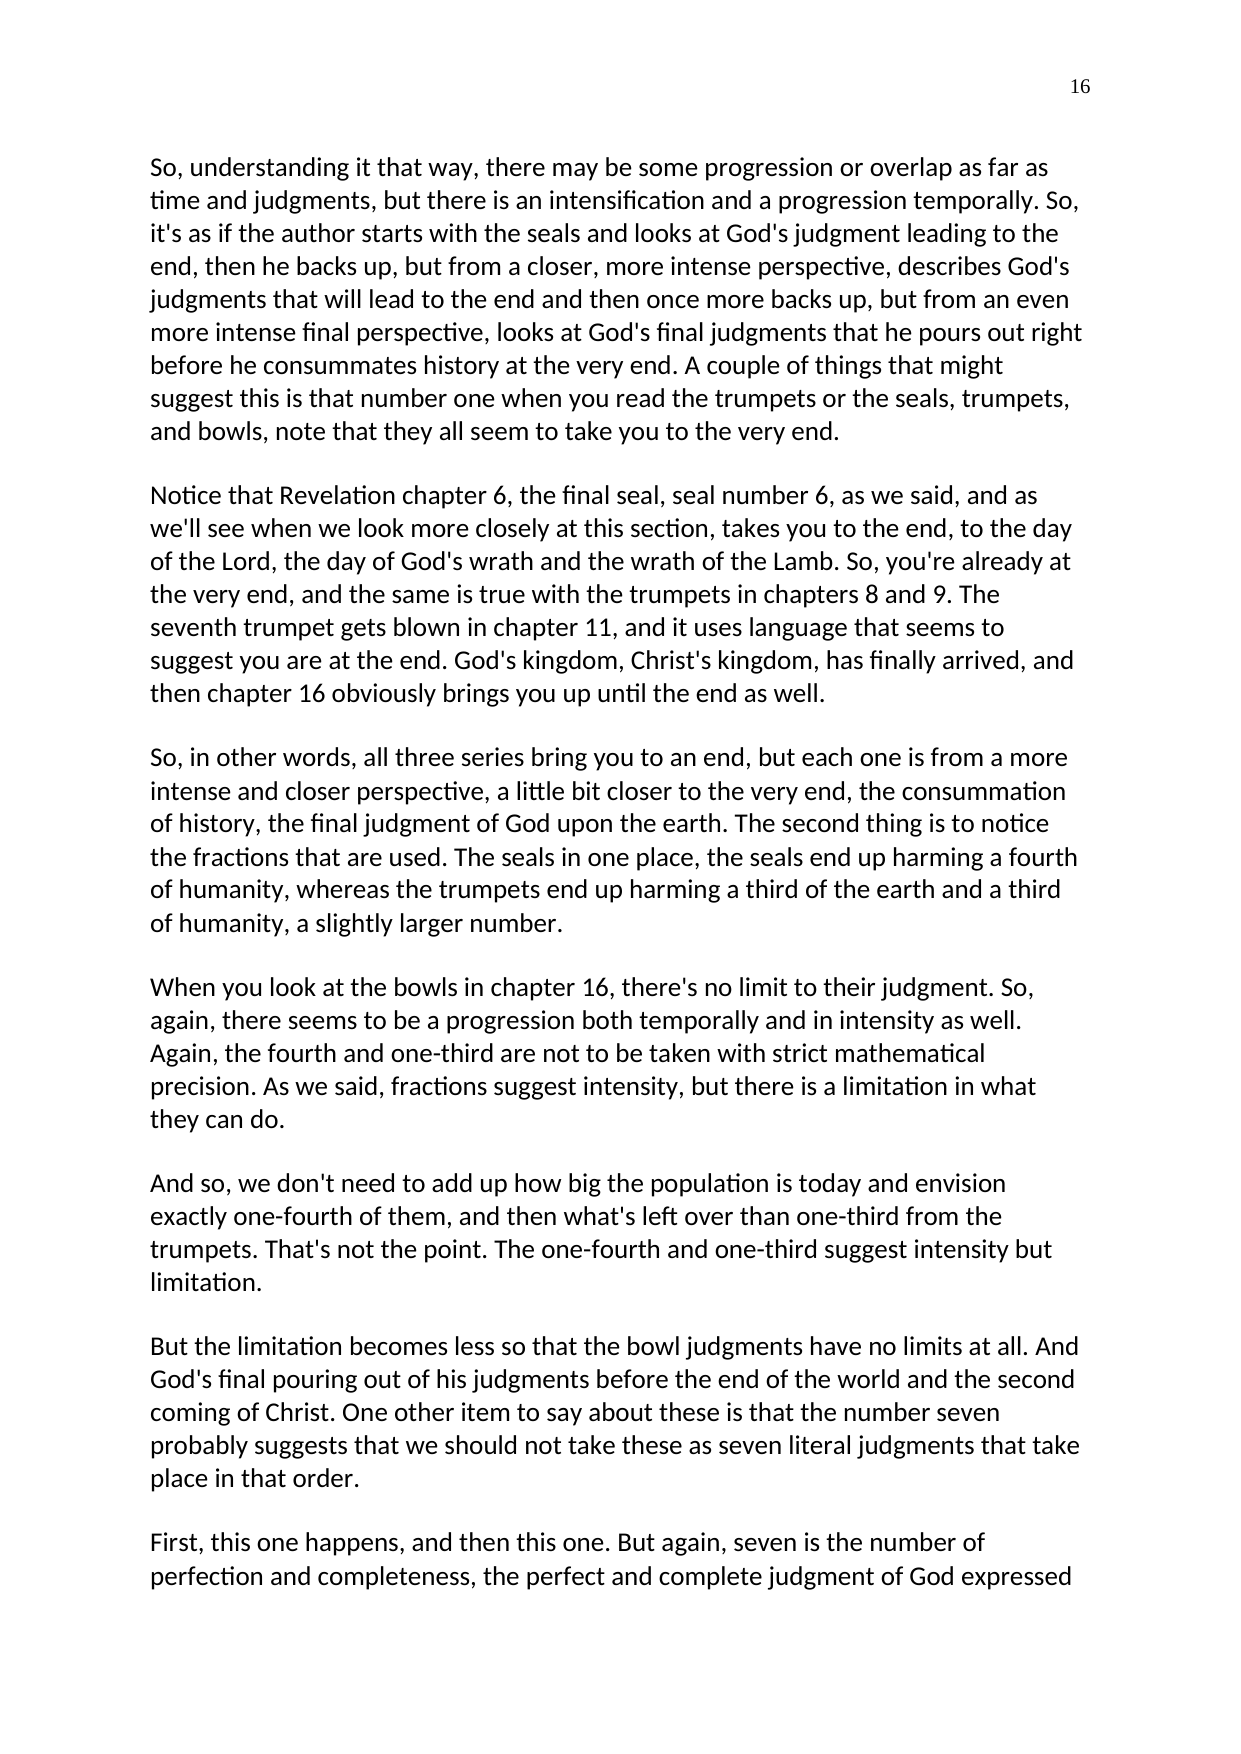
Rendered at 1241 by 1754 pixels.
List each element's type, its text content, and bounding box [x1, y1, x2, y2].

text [150, 1526, 1090, 1592]
text And so, we don't need to add up how big the population is today and envision exactly one-fourth of them, and then what's left over than one-third from the trumpets. That's not the point. The one-fourth and one-third suggest intensity but limitation. [150, 1166, 1090, 1298]
text So, understanding it that way, there may be some progression or overlap as far as time and judgments, but there is an intensification and a progression temporally. So, it's as if the author starts with the seals and looks at God's judgment leading to the end, then he backs up, but from a closer, more intense perspective, describes God's judgments that will lead to the end and then once more backs up, but from an even more intense final perspective, looks at God's final judgments that he pours out right before he consummates history at the very end. A couple of things that might suggest this is that number one when you read the trumpets or the seals, trumpets, and bowls, note that they all seem to take you to the very end. [150, 150, 1090, 447]
text So, in other words, all three series bring you to an end, but each one is from a more intense and closer perspective, a little bit closer to the very end, the consummation of history, the final judgment of God upon the earth. The second thing is to notice the fractions that are used. The seals in one place, the seals end up harming a fourth of humanity, whereas the trumpets end up harming a third of the earth and a third of humanity, a slightly larger number. [150, 741, 1090, 939]
text Notice that Revelation chapter 6, the final seal, seal number 6, as we said, and as we'll see when we look more closely at this section, takes you to the end, to the day of the Lord, the day of God's wrath and the wrath of the Lamb. So, you're already at the very end, and the same is true with the trumpets in chapters 8 and 9. The seventh trumpet gets blown in chapter 11, and it uses language that seems to suggest you are at the end. God's kingdom, Christ's kingdom, has finally arrived, and then chapter 16 obviously brings you up until the end as well. [150, 478, 1090, 709]
text But the limitation becomes less so that the bowl judgments have no limits at all. And God's final pouring out of his judgments before the end of the world and the second coming of Christ. One other item to say about these is that the number seven probably suggests that we should not take these as seven literal judgments that take place in that order. [150, 1329, 1090, 1494]
text When you look at the bowls in chapter 16, there's no limit to their judgment. So, again, there seems to be a progression both temporally and in intensity as well. Again, the fourth and one-third are not to be taken with strict mathematical precision. As we said, fractions suggest intensity, but there is a limitation in what they can do. [150, 970, 1090, 1135]
